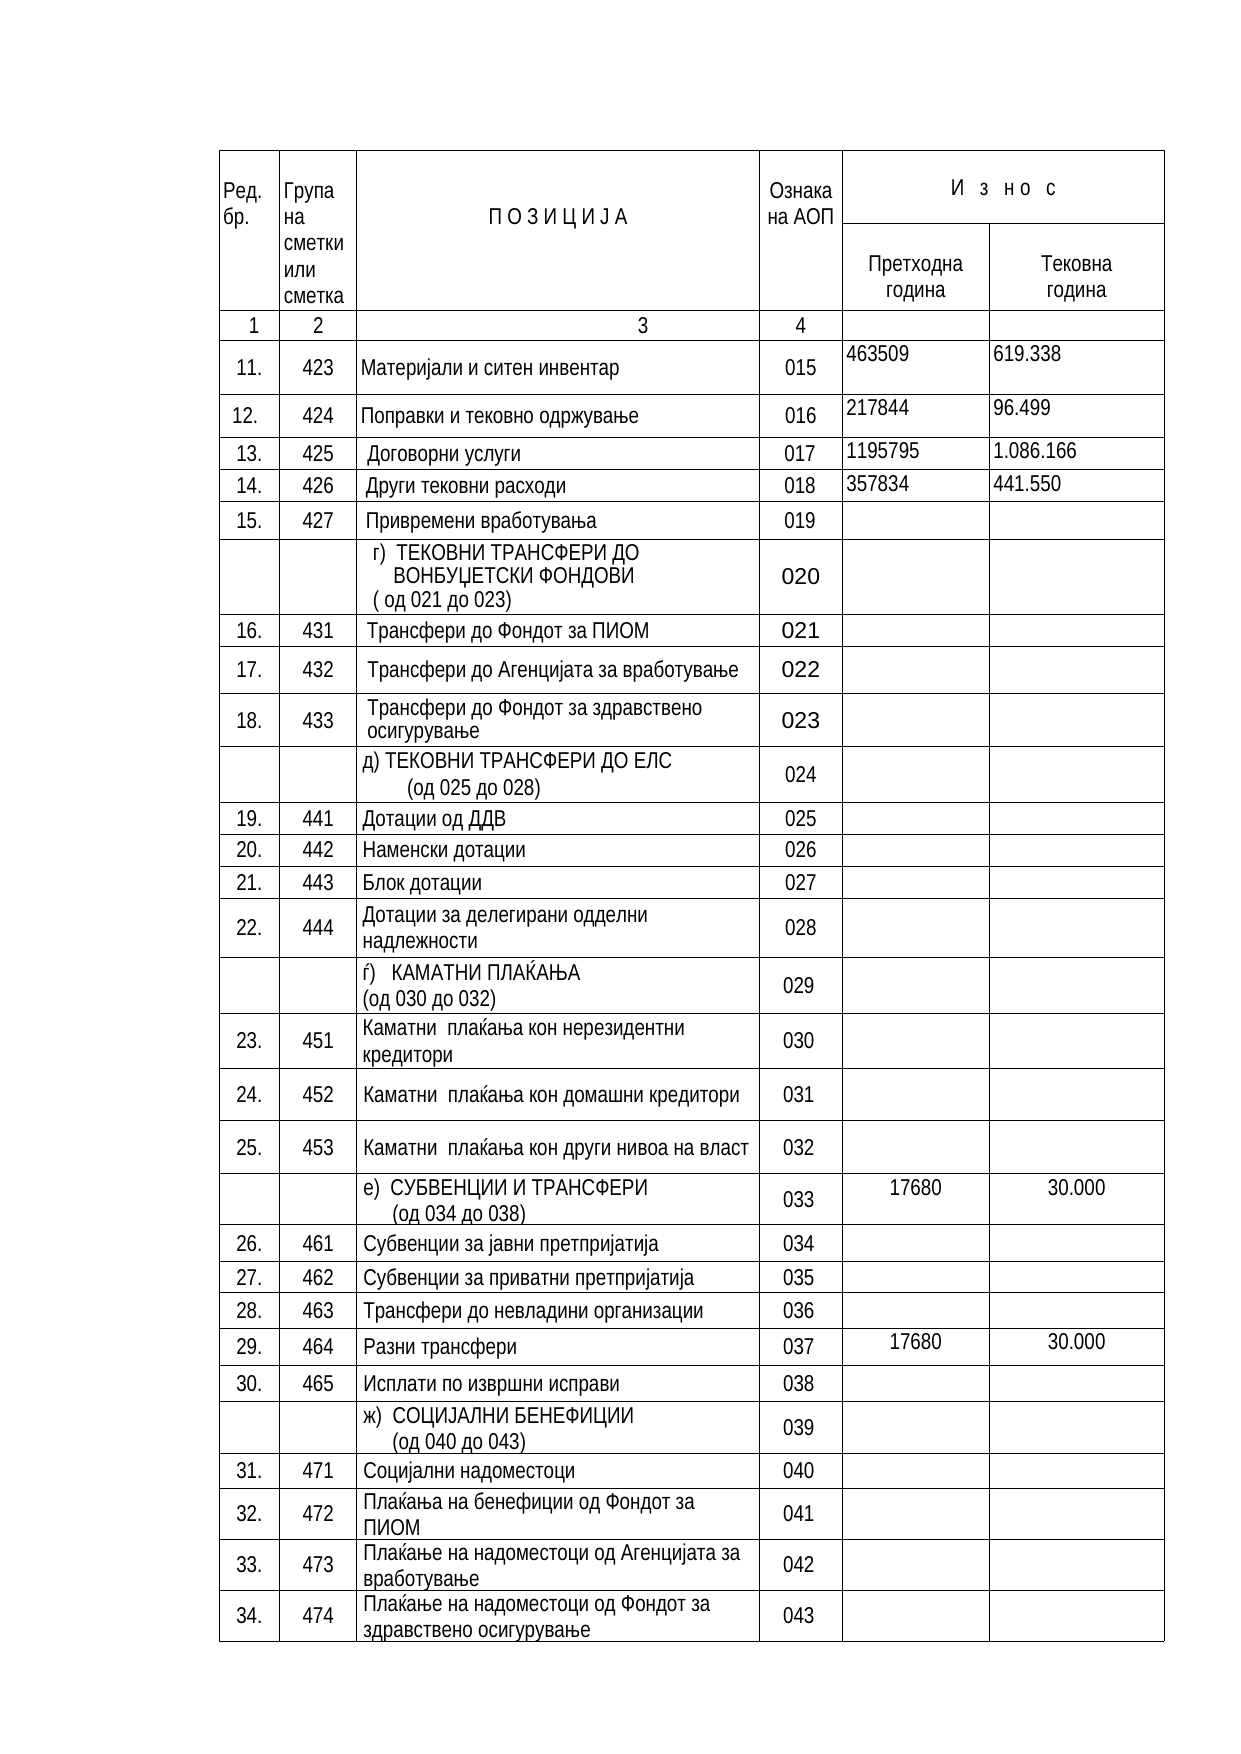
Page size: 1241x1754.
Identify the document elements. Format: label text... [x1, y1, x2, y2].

table_cell [843, 1069, 989, 1120]
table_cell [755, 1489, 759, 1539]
table_cell 1.086.166 [990, 438, 1164, 469]
table_cell [843, 694, 989, 746]
table_cell 452 [280, 1069, 356, 1120]
table_cell Привремени вработувања [357, 502, 759, 539]
table_cell [843, 958, 989, 1013]
table_cell [220, 540, 279, 614]
table_cell 039 [760, 1402, 842, 1453]
table_header Ознака на АОП [760, 151, 842, 310]
table_cell [280, 958, 356, 1013]
table_cell [990, 1225, 1164, 1261]
table_cell 030 [760, 1014, 842, 1068]
table_cell 016 [760, 395, 842, 437]
table_cell [843, 540, 989, 614]
table_cell [220, 958, 279, 1013]
table_cell [990, 615, 1164, 646]
table_cell 21. [220, 867, 279, 897]
table_cell [990, 540, 1164, 614]
table_cell 424 [280, 395, 356, 437]
table_cell Социјални надоместоци [357, 1454, 759, 1487]
table_cell 425 [280, 438, 356, 469]
table_cell 462 [280, 1262, 356, 1292]
table_cell 464 [280, 1329, 356, 1365]
table_cell 33. [220, 1540, 279, 1590]
table_cell [843, 1225, 989, 1261]
table_cell [843, 311, 989, 340]
table_cell 357834 [843, 470, 989, 501]
table_cell 453 [280, 1121, 356, 1173]
table_cell [280, 1174, 356, 1224]
table_cell Разни трансфери [357, 1329, 759, 1365]
table_cell [990, 1366, 1164, 1401]
table_header П О З И Ц И Ј А [357, 151, 759, 310]
table_cell Исплати по извршни исправи [357, 1366, 759, 1401]
table_cell Каматни плаќања кон други нивоа на власт [357, 1121, 759, 1173]
table_cell 472 [280, 1489, 356, 1539]
table_cell 30.000 [990, 1174, 1164, 1224]
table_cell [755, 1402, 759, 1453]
table_cell 471 [280, 1454, 356, 1487]
table_cell 018 [760, 470, 842, 501]
table_cell 96.499 [990, 395, 1164, 437]
table_cell 036 [760, 1293, 842, 1328]
table_cell [843, 1293, 989, 1328]
table_cell 24. [220, 1069, 279, 1120]
table_cell 23. [220, 1014, 279, 1068]
table_cell 28. [220, 1293, 279, 1328]
table_cell 32. [220, 1489, 279, 1539]
table_cell Каматни плаќања кон домашни кредитори [357, 1069, 759, 1120]
table_cell Трансфери до невладини организации [357, 1293, 759, 1328]
table_cell 461 [280, 1225, 356, 1261]
table_cell 451 [280, 1014, 356, 1068]
table_cell 026 [760, 835, 842, 866]
table_cell ѓ) КАМАТНИ ПЛАЌАЊА (од 030 до 032) [357, 958, 759, 1013]
table_cell 473 [280, 1540, 356, 1590]
table_cell [990, 647, 1164, 693]
table_cell [990, 958, 1164, 1013]
table_cell Каматни плаќања кон нерезидентни кредитори [357, 1014, 759, 1068]
table_cell 16. [220, 615, 279, 646]
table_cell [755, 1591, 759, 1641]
table_cell [220, 1402, 279, 1453]
table_cell [843, 1540, 989, 1590]
table_cell [843, 1591, 989, 1641]
table_cell 022 [760, 647, 842, 693]
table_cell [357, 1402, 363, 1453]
table_cell 423 [280, 341, 356, 393]
table_cell 11. [220, 341, 279, 393]
table_cell [220, 1174, 279, 1224]
table_cell [990, 747, 1164, 802]
table_cell [843, 502, 989, 539]
table_cell Субвенции за приватни претпријатија [357, 1262, 759, 1292]
table_cell 441 [280, 803, 356, 833]
table_cell 31. [220, 1454, 279, 1487]
table_cell 30.000 [990, 1329, 1164, 1365]
table_cell [990, 1121, 1164, 1173]
table_cell 426 [280, 470, 356, 501]
table_cell [843, 747, 989, 802]
table_cell Дотации за делегирани одделни надлежности [357, 899, 759, 957]
table_cell 2 [280, 311, 356, 340]
table_cell Трансфери до Фондот за ПИОМ [357, 615, 759, 646]
table_cell [990, 803, 1164, 833]
table_cell д) ТЕКОВНИ ТРАНСФЕРИ ДО ЕЛС (од 025 до 028) [357, 747, 759, 802]
table_cell 444 [280, 899, 356, 957]
table_cell 041 [760, 1489, 842, 1539]
table_cell 19. [220, 803, 279, 833]
table_cell 037 [760, 1329, 842, 1365]
table_cell [990, 835, 1164, 866]
table_cell [990, 1293, 1164, 1328]
table_cell 3 [357, 311, 759, 340]
table_cell [990, 1014, 1164, 1068]
table_cell [280, 540, 356, 614]
table_cell 13. [220, 438, 279, 469]
table_cell [843, 615, 989, 646]
table_cell 441.550 [990, 470, 1164, 501]
table_cell Трансфери до Фондот за здравствено осигурување [357, 694, 759, 746]
table_cell 032 [760, 1121, 842, 1173]
table_cell [990, 694, 1164, 746]
table_cell 027 [760, 867, 842, 897]
table_cell г) ТЕКОВНИ ТРАНСФЕРИ ДО ВОНБУЏЕТСКИ ФОНДОВИ ( од 021 до 023) [357, 540, 759, 614]
table_cell 26. [220, 1225, 279, 1261]
table_cell 019 [760, 502, 842, 539]
table_cell [990, 1454, 1164, 1487]
table_cell 029 [760, 958, 842, 1013]
table_cell 20. [220, 835, 279, 866]
table_cell [843, 1489, 989, 1539]
table_cell Трансфери до Агенцијата за вработување [357, 647, 759, 693]
table_cell 427 [280, 502, 356, 539]
table_cell 433 [280, 694, 356, 746]
table_cell 619.338 [990, 341, 1164, 393]
table_cell [843, 803, 989, 833]
table_cell Тековна година [990, 224, 1164, 310]
table_cell [990, 1489, 1164, 1539]
table_cell 021 [760, 615, 842, 646]
table_cell 024 [760, 747, 842, 802]
table_cell [843, 1262, 989, 1292]
table_cell 465 [280, 1366, 356, 1401]
table_cell [843, 1454, 989, 1487]
table_cell 020 [760, 540, 842, 614]
table_cell [843, 1014, 989, 1068]
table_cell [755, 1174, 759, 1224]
table_cell 038 [760, 1366, 842, 1401]
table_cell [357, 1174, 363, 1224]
table_cell Дотации од ДДВ [357, 803, 759, 833]
table_cell 033 [760, 1174, 842, 1224]
table_cell 27. [220, 1262, 279, 1292]
table_cell 031 [760, 1069, 842, 1120]
table_cell [990, 867, 1164, 897]
table_cell 1195795 [843, 438, 989, 469]
table_cell 017 [760, 438, 842, 469]
table_cell Други тековни расходи [357, 470, 759, 501]
table_cell 22. [220, 899, 279, 957]
table_cell [843, 835, 989, 866]
table_cell Субвенции за јавни претпријатија [357, 1225, 759, 1261]
table_cell 474 [280, 1591, 356, 1641]
table_cell 34. [220, 1591, 279, 1641]
table_header И з н о с [843, 151, 1164, 223]
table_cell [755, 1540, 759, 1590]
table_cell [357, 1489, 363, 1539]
table_cell 4 [760, 311, 842, 340]
table_cell 034 [760, 1225, 842, 1261]
table_cell 025 [760, 803, 842, 833]
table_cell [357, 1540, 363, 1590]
table_cell Поправки и тековно одржување [357, 395, 759, 437]
table_cell Блок дотации [357, 867, 759, 897]
table_cell 217844 [843, 395, 989, 437]
table_cell [990, 1402, 1164, 1453]
table_cell [280, 1402, 356, 1453]
table_cell [843, 867, 989, 897]
table_cell [843, 899, 989, 957]
table_cell 442 [280, 835, 356, 866]
table_cell [843, 647, 989, 693]
table_cell 18. [220, 694, 279, 746]
table_cell 042 [760, 1540, 842, 1590]
table_cell 028 [760, 899, 842, 957]
table_cell 12. [220, 395, 279, 437]
table_cell 040 [760, 1454, 842, 1487]
table_cell [843, 1366, 989, 1401]
table_cell 043 [760, 1591, 842, 1641]
table_cell [843, 1121, 989, 1173]
table_cell [990, 1540, 1164, 1590]
table_cell 25. [220, 1121, 279, 1173]
table_cell 432 [280, 647, 356, 693]
table_cell [843, 1402, 989, 1453]
table_cell Договорни услуги [357, 438, 759, 469]
table_cell [990, 1591, 1164, 1641]
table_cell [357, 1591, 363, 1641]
table_cell 1 [220, 311, 279, 340]
table_cell [990, 502, 1164, 539]
table_cell [990, 311, 1164, 340]
table_cell Претходна година [843, 224, 989, 310]
table_cell [990, 899, 1164, 957]
table_cell 035 [760, 1262, 842, 1292]
table_cell 431 [280, 615, 356, 646]
table_cell [280, 747, 356, 802]
table_cell 463 [280, 1293, 356, 1328]
table_cell 17680 [843, 1329, 989, 1365]
table_cell [220, 747, 279, 802]
table_cell 463509 [843, 341, 989, 393]
table_cell 14. [220, 470, 279, 501]
table_cell Наменски дотации [357, 835, 759, 866]
table_cell 023 [760, 694, 842, 746]
table_cell 443 [280, 867, 356, 897]
table_cell 17680 [843, 1174, 989, 1224]
table_cell 015 [760, 341, 842, 393]
table_cell [990, 1262, 1164, 1292]
table_cell Материјали и ситен инвентар [357, 341, 759, 393]
table_cell 15. [220, 502, 279, 539]
table_cell [990, 1069, 1164, 1120]
table_cell 17. [220, 647, 279, 693]
table_cell 30. [220, 1366, 279, 1401]
table_cell 29. [220, 1329, 279, 1365]
